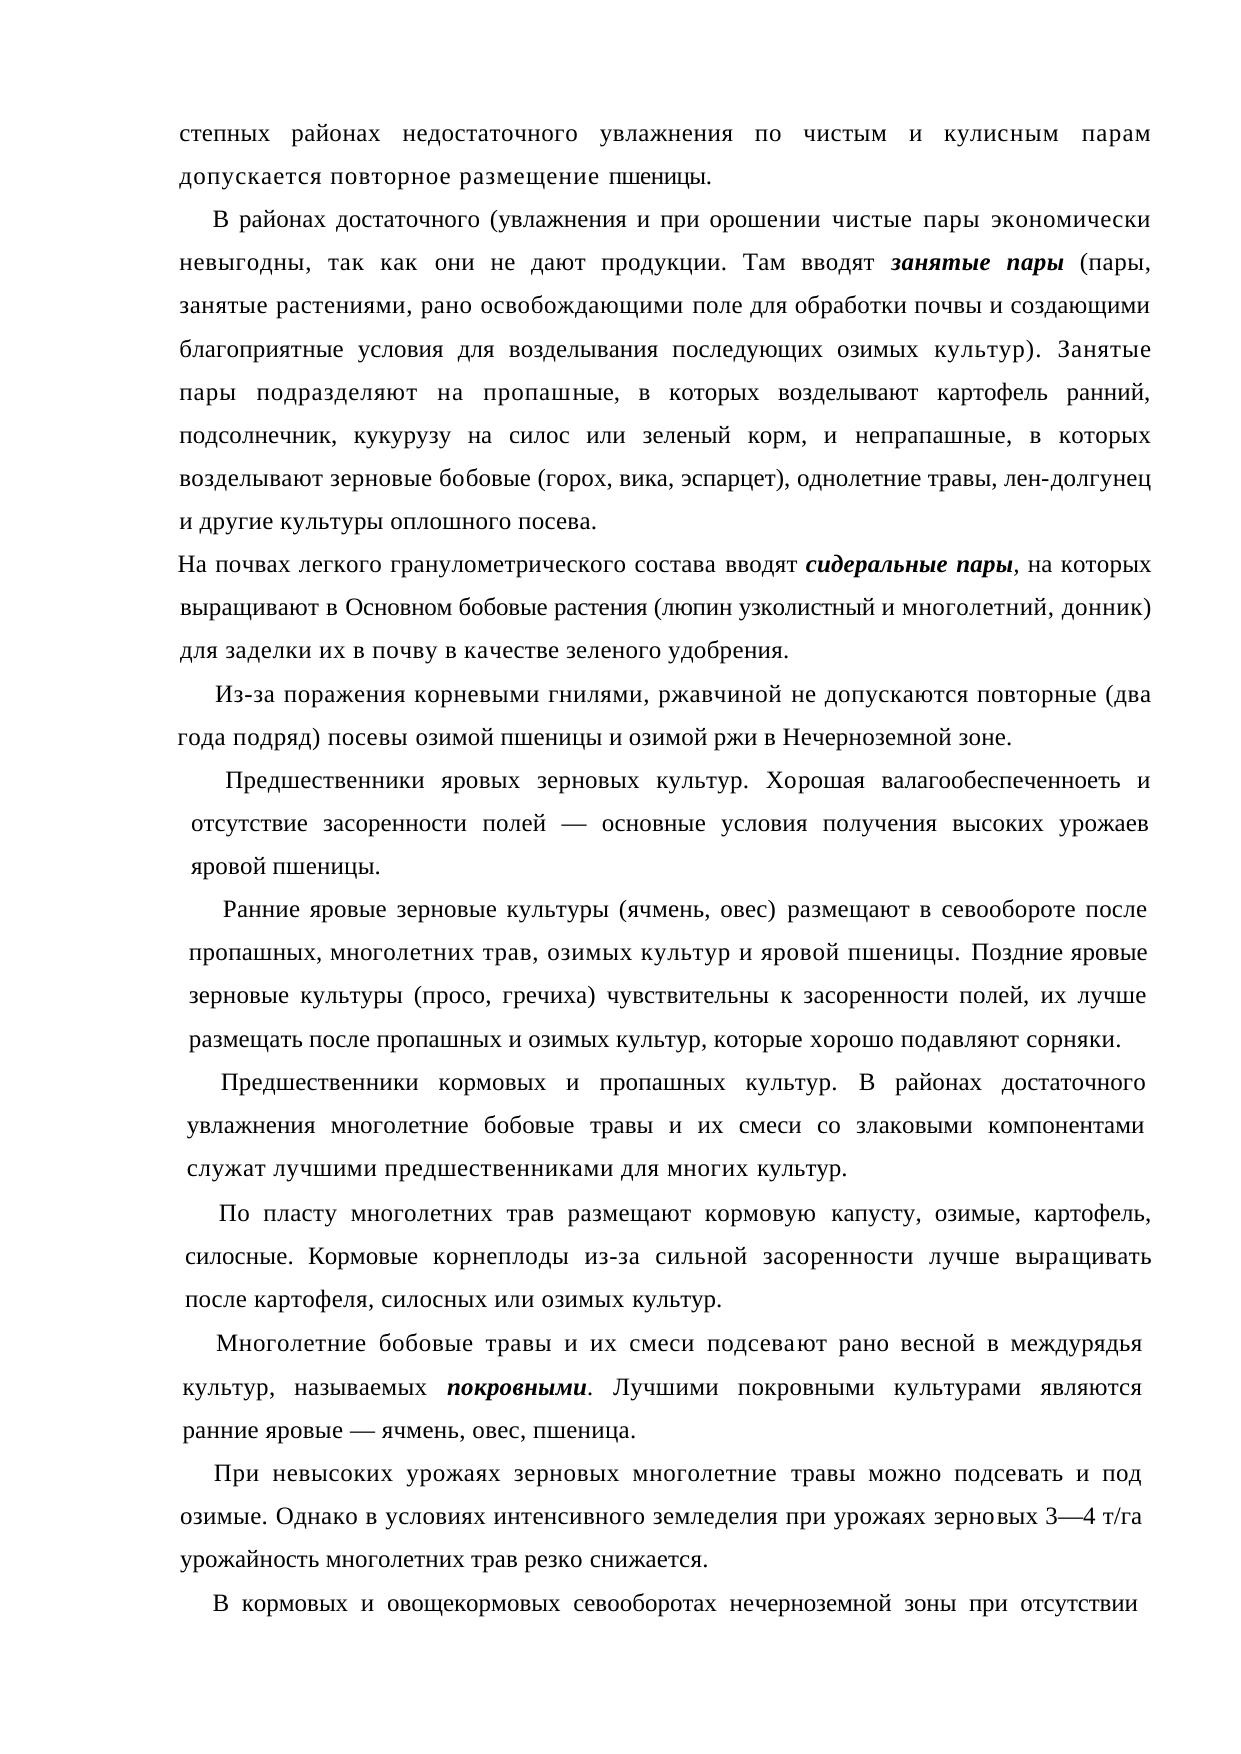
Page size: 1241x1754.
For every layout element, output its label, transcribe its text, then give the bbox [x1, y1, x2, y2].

text Многолетние бобовые травы и их смеси подсевают рано весной в междурядья культур, называемых покровными. Лучшими покровными культурами являются ранние яровые — ячмень, овес, пшеница. [182, 1328, 1143, 1443]
text При невысоких урожаях зерновых многолетние травы можно подсевать и под озимые. Однако в условиях интенсивного земледелия при урожаях зерновых 3—4 т/га урожайность многолетних трав резко снижается. [180, 1458, 1142, 1573]
text Из-за поражения корневыми гнилями, ржавчиной не допускаются повторные (два года подряд) посевы озимой пшеницы и озимой ржи в Нечерноземной зоне. [177, 679, 1152, 751]
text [179, 118, 1151, 190]
text По пласту многолетних трав размещают кормовую капусту, озимые, картофель, силосные. Кормовые корнеплоды из-за сильной засоренности лучше выращивать после картофеля, силосных или озимых культур. [185, 1198, 1152, 1313]
text Предшественники кормовых и пропашных культур. В районах достаточного увлажнения многолетние бобовые травы и их смеси со злаковыми компонентами служат лучшими предшественниками для многих культур. [187, 1067, 1146, 1182]
text В районах достаточного (увлажнения и при орошении чистые пары экономически невыгодны, так как они не дают продукции. Там вводят занятые пары (пары, занятые растениями, рано освобождающими поле для обработки почвы и создающими благоприятные условия для возделывания последующих озимых культур). Занятые пары подразделяют на пропашные, в которых возделывают картофель ранний, подсолнечник, кукурузу на силос или зеленый корм, и непрапашные, в которых возделывают зерновые бобовые (горох, вика, эспарцет), однолетние травы, лен-долгунец и другие культуры оплошного посева. [179, 204, 1151, 535]
text Ранние яровые зерновые культуры (ячмень, овес) размещают в севообороте после пропашных, многолетних трав, озимых культур и яровой пшеницы. Поздние яровые зерновые культуры (просо, гречиха) чувствительны к засоренности полей, их лучше размещать после пропашных и озимых культур, которые хорошо подавляют сорняки. [189, 894, 1148, 1052]
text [179, 1588, 1138, 1617]
text Предшественники яровых зерновых культур. Хорошая валагообеспеченноеть и отсутствие засоренности полей — основные условия получения высоких урожаев яровой пшеницы. [191, 765, 1151, 880]
text На почвах легкого гранулометрического состава вводят сидеральные пары, на которых выращивают в Основном бобовые растения (люпин узколистный и многолетний, донник) для заделки их в почву в качестве зеленого удобрения. [177, 549, 1152, 664]
